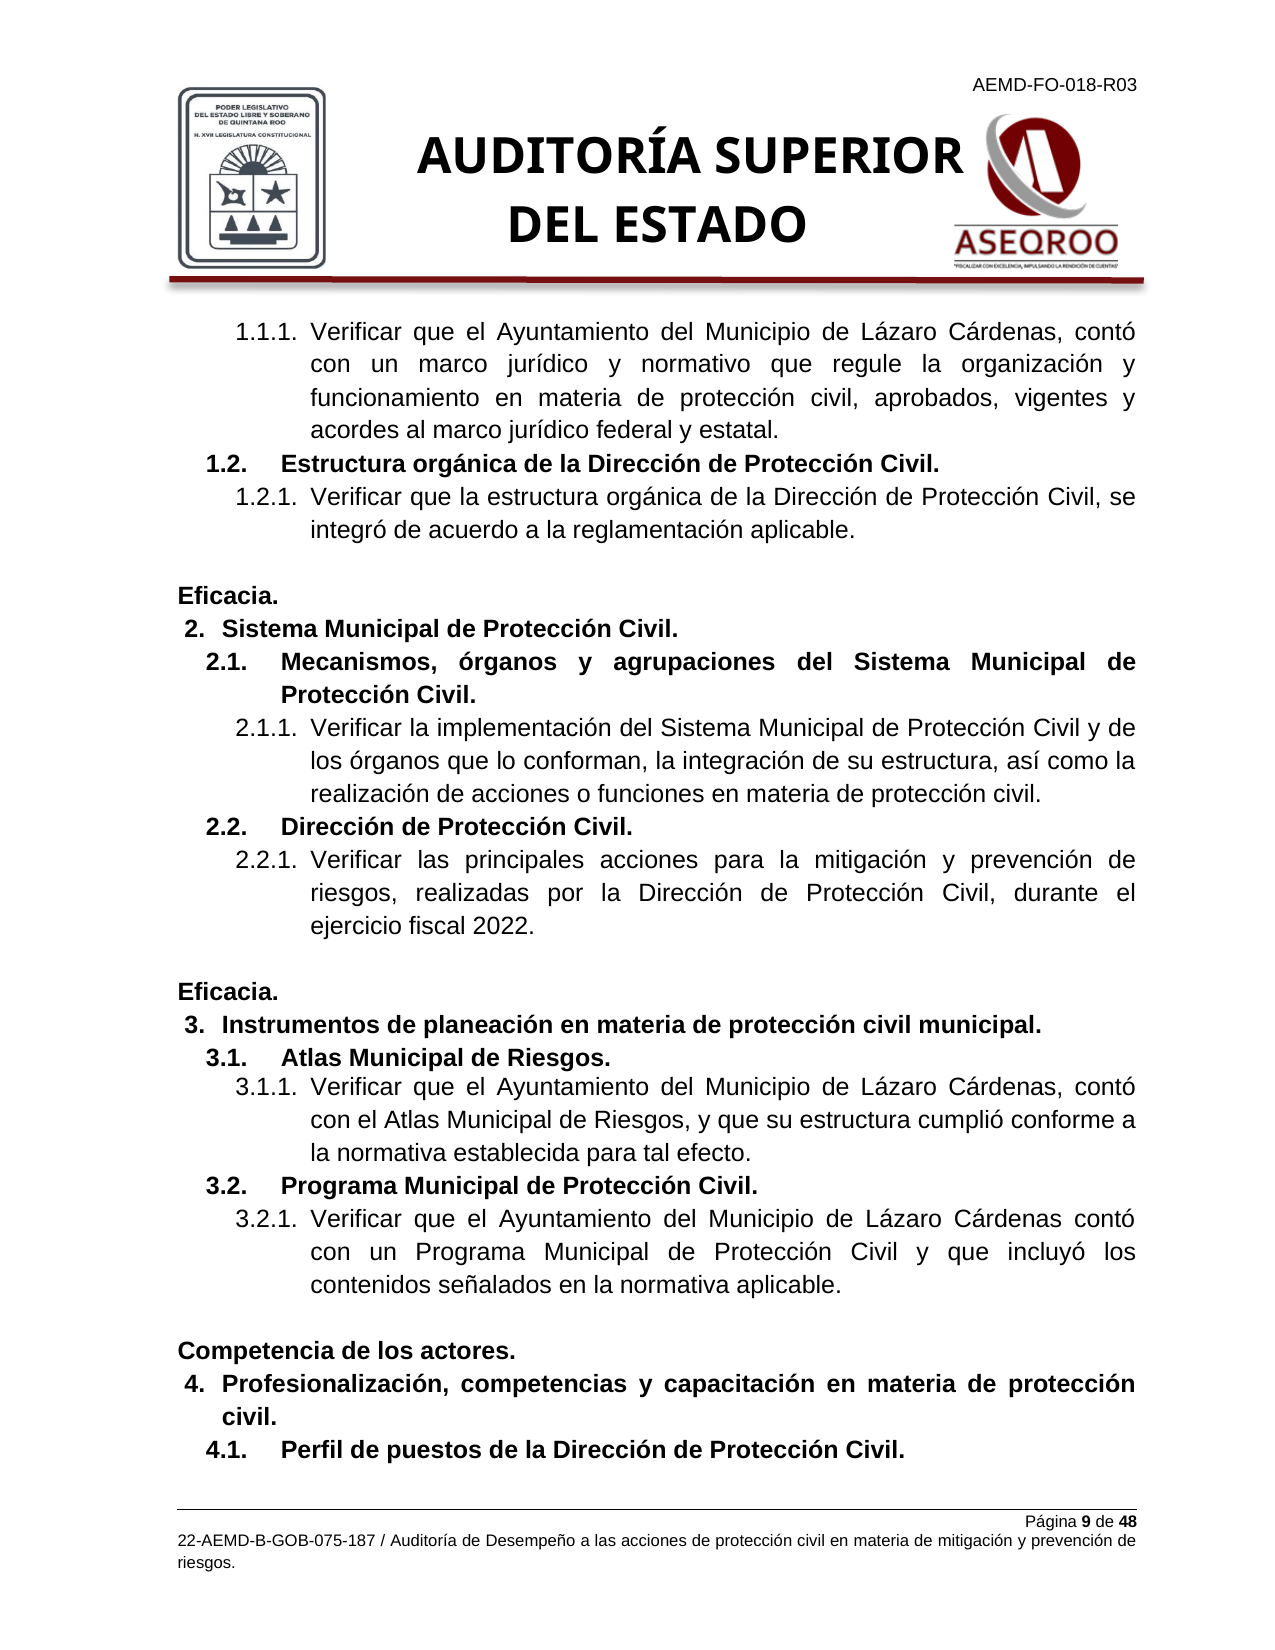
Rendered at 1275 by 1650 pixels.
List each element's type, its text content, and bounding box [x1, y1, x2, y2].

list Instrumentos de planeación en materia de protección civil municipal. [184, 1010, 1137, 1039]
text Competencia de los actores. [177, 1336, 1137, 1364]
list Verificar que el Ayuntamiento del Municipio de Lázaro Cárdenas, contó con un marco jurídico y normativo que regule la organización y funcionamiento en materia de protección civil, aprobados, vigentes y acordes al marco jurídico federal y estatal. [235, 316, 1137, 444]
list Verificar que el Ayuntamiento del Municipio de Lázaro Cárdenas, contó con el Atlas Municipal de Riesgos, y que su estructura cumplió conforme a la normativa establecida para tal efecto. [235, 1072, 1137, 1166]
list Estructura orgánica de la Dirección de Protección Civil. [206, 448, 1137, 477]
text Eficacia. [177, 977, 1137, 1006]
list Dirección de Protección Civil. [206, 812, 1137, 841]
list Atlas Municipal de Riesgos. [206, 1043, 1137, 1072]
list Sistema Municipal de Protección Civil. [184, 614, 1137, 642]
picture [177, 85, 326, 269]
list Verificar que la estructura orgánica de la Dirección de Protección Civil, se integró de acuerdo a la reglamentación aplicable. [235, 482, 1137, 543]
list Perfil de puestos de la Dirección de Protección Civil. [206, 1435, 1137, 1464]
list Profesionalización, competencias y capacitación en materia de protección civil. [184, 1369, 1137, 1431]
list Programa Municipal de Protección Civil. [206, 1171, 1137, 1199]
list Verificar la implementación del Sistema Municipal de Protección Civil y de los órganos que lo conforman, la integración de su estructura, así como la realización de acciones o funciones en materia de protección civil. [235, 713, 1137, 807]
list Mecanismos, órganos y agrupaciones del Sistema Municipal de Protección Civil. [206, 647, 1137, 708]
list Verificar que el Ayuntamiento del Municipio de Lázaro Cárdenas contó con un Programa Municipal de Protección Civil y que incluyó los contenidos señalados en la normativa aplicable. [235, 1204, 1137, 1298]
list Verificar las principales acciones para la mitigación y prevención de riesgos, realizadas por la Dirección de Protección Civil, durante el ejercicio fiscal 2022. [235, 845, 1137, 939]
list Eficacia. [177, 581, 1137, 609]
picture [954, 114, 1118, 269]
